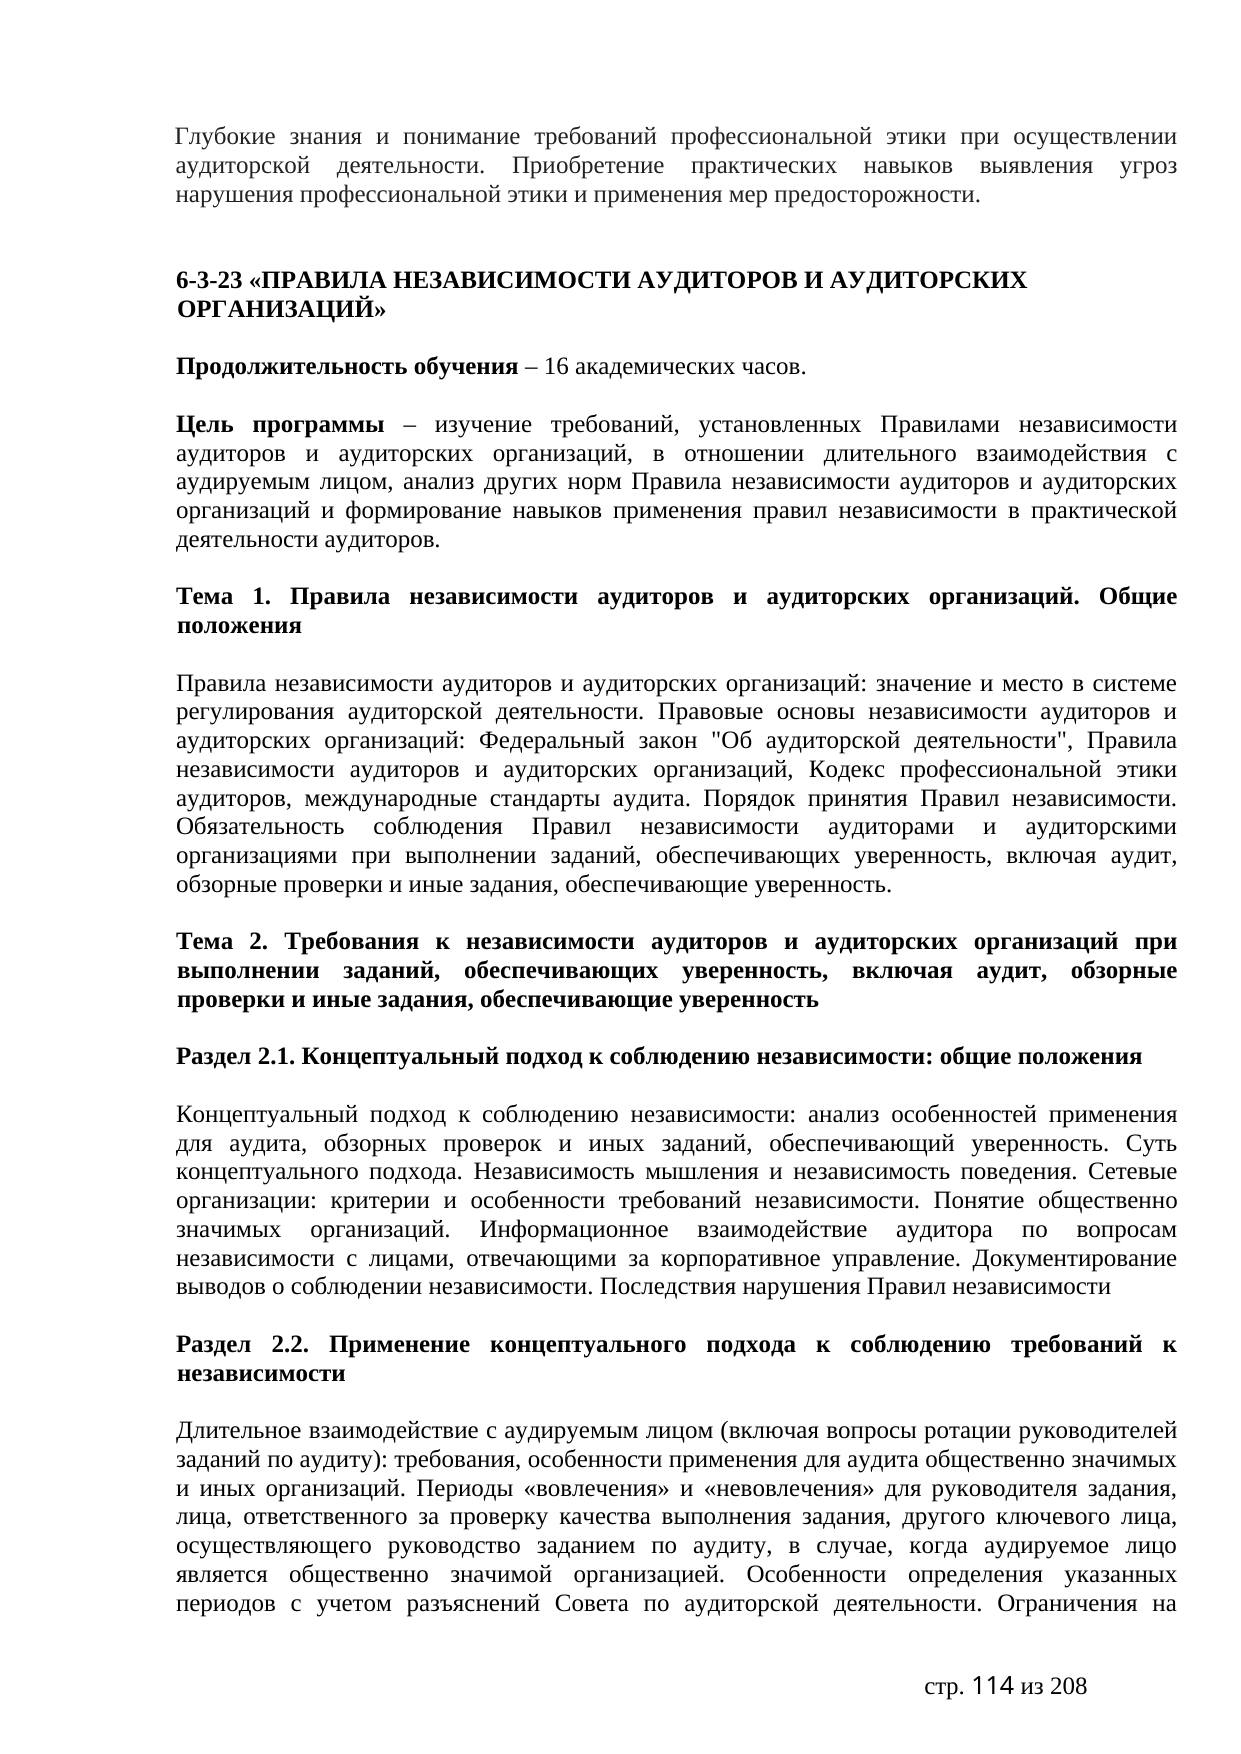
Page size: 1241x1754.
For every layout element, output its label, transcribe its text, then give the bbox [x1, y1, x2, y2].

text 6-3-23 «ПРАВИЛА НЕЗАВИСИМОСТИ АУДИТОРОВ И АУДИТОРСКИХ ОРГАНИЗАЦИЙ» [176, 265, 1178, 323]
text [176, 1415, 1178, 1616]
text Концептуальный подход к соблюдению независимости: анализ особенностей применения для аудита, обзорных проверок и иных заданий, обеспечивающий уверенность. Суть концептуального подхода. Независимость мышления и независимость поведения. Сетевые организации: критерии и особенности требований независимости. Понятие общественно значимых организаций. Информационное взаимодействие аудитора по вопросам независимости с лицами, отвечающими за корпоративное управление. Документирование выводов о соблюдении независимости. Последствия нарушения Правил независимости [176, 1099, 1178, 1300]
text Продолжительность обучения – 16 академических часов. [176, 351, 1178, 380]
text Тема 2. Требования к независимости аудиторов и аудиторских организаций при выполнении заданий, обеспечивающих уверенность, включая аудит, обзорные проверки и иные задания, обеспечивающие уверенность [176, 926, 1178, 1013]
text Раздел 2.2. Применение концептуального подхода к соблюдению требований к независимости [176, 1329, 1178, 1386]
text Тема 1. Правила независимости аудиторов и аудиторских организаций. Общие положения [176, 581, 1178, 639]
text Правила независимости аудиторов и аудиторских организаций: значение и место в системе регулирования аудиторской деятельности. Правовые основы независимости аудиторов и аудиторских организаций: Федеральный закон "Об аудиторской деятельности", Правила независимости аудиторов и аудиторских организаций, Кодекс профессиональной этики аудиторов, международные стандарты аудита. Порядок принятия Правил независимости. Обязательность соблюдения Правил независимости аудиторами и аудиторскими организациями при выполнении заданий, обеспечивающих уверенность, включая аудит, обзорные проверки и иные задания, обеспечивающие уверенность. [176, 668, 1178, 898]
text Глубокие знания и понимание требований профессиональной этики при осуществлении аудиторской деятельности. Приобретение практических навыков выявления угроз нарушения профессиональной этики и применения мер предосторожности. [174, 121, 1178, 208]
text Цель программы – изучение требований, установленных Правилами независимости аудиторов и аудиторских организаций, в отношении длительного взаимодействия с аудируемым лицом, анализ других норм Правила независимости аудиторов и аудиторских организаций и формирование навыков применения правил независимости в практической деятельности аудиторов. [176, 409, 1178, 553]
text Раздел 2.1. Концептуальный подход к соблюдению независимости: общие положения [176, 1041, 1178, 1070]
